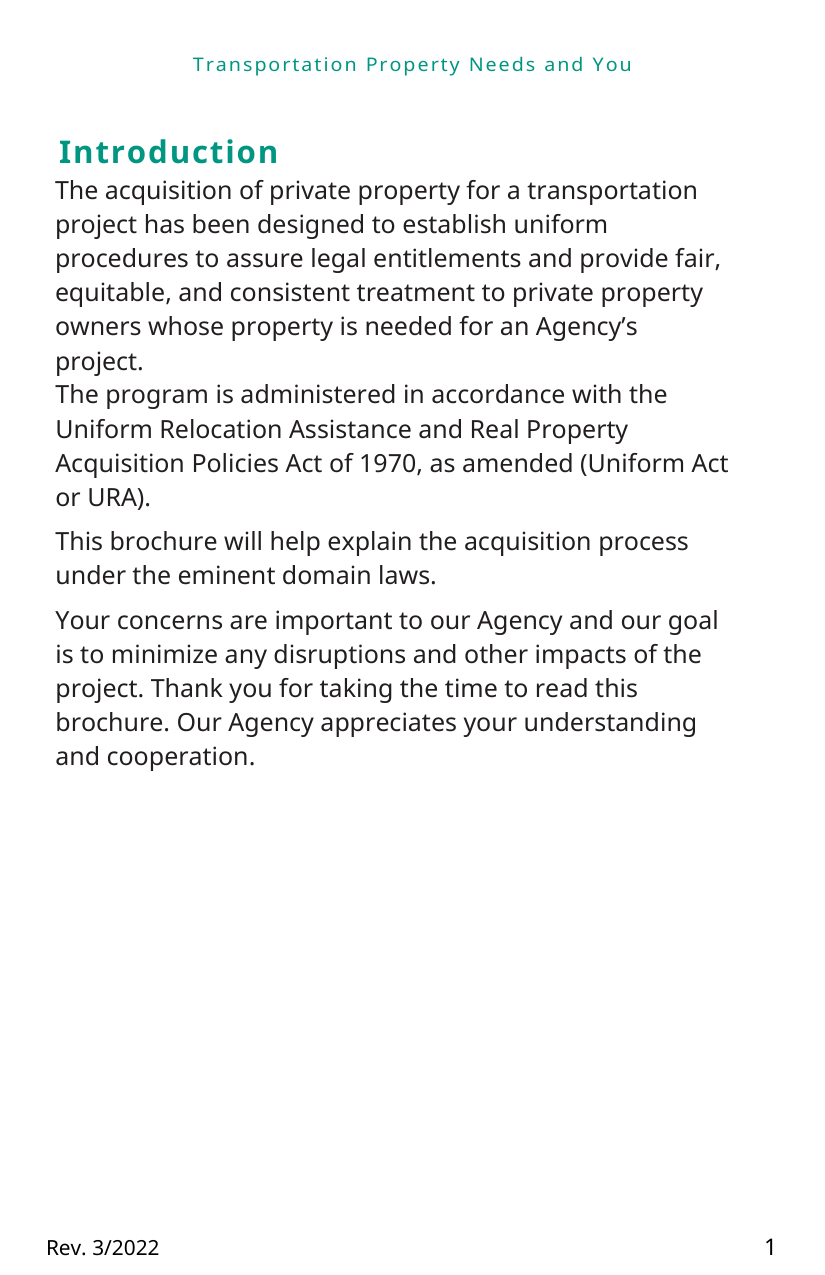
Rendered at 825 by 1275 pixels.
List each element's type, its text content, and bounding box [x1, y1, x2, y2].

text The acquisition of private property for a transportation project has been designed to establish uniform procedures to assure legal entitlements and provide fair, equitable, and consistent treatment to private property owners whose property is needed for an Agency’s project. [55, 173, 731, 377]
subtitle Introduction [59, 130, 777, 173]
text This brochure will help explain the acquisition process under the eminent domain laws. [55, 524, 730, 592]
text The program is administered in accordance with the Uniform Relocation Assistance and Real Property Acquisition Policies Act of 1970, as amended (Uniform Act or URA). [55, 377, 730, 513]
text Your concerns are important to our Agency and our goal is to minimize any disruptions and other impacts of the project. Thank you for taking the time to read this brochure. Our Agency appreciates your understanding and cooperation. [55, 602, 730, 773]
